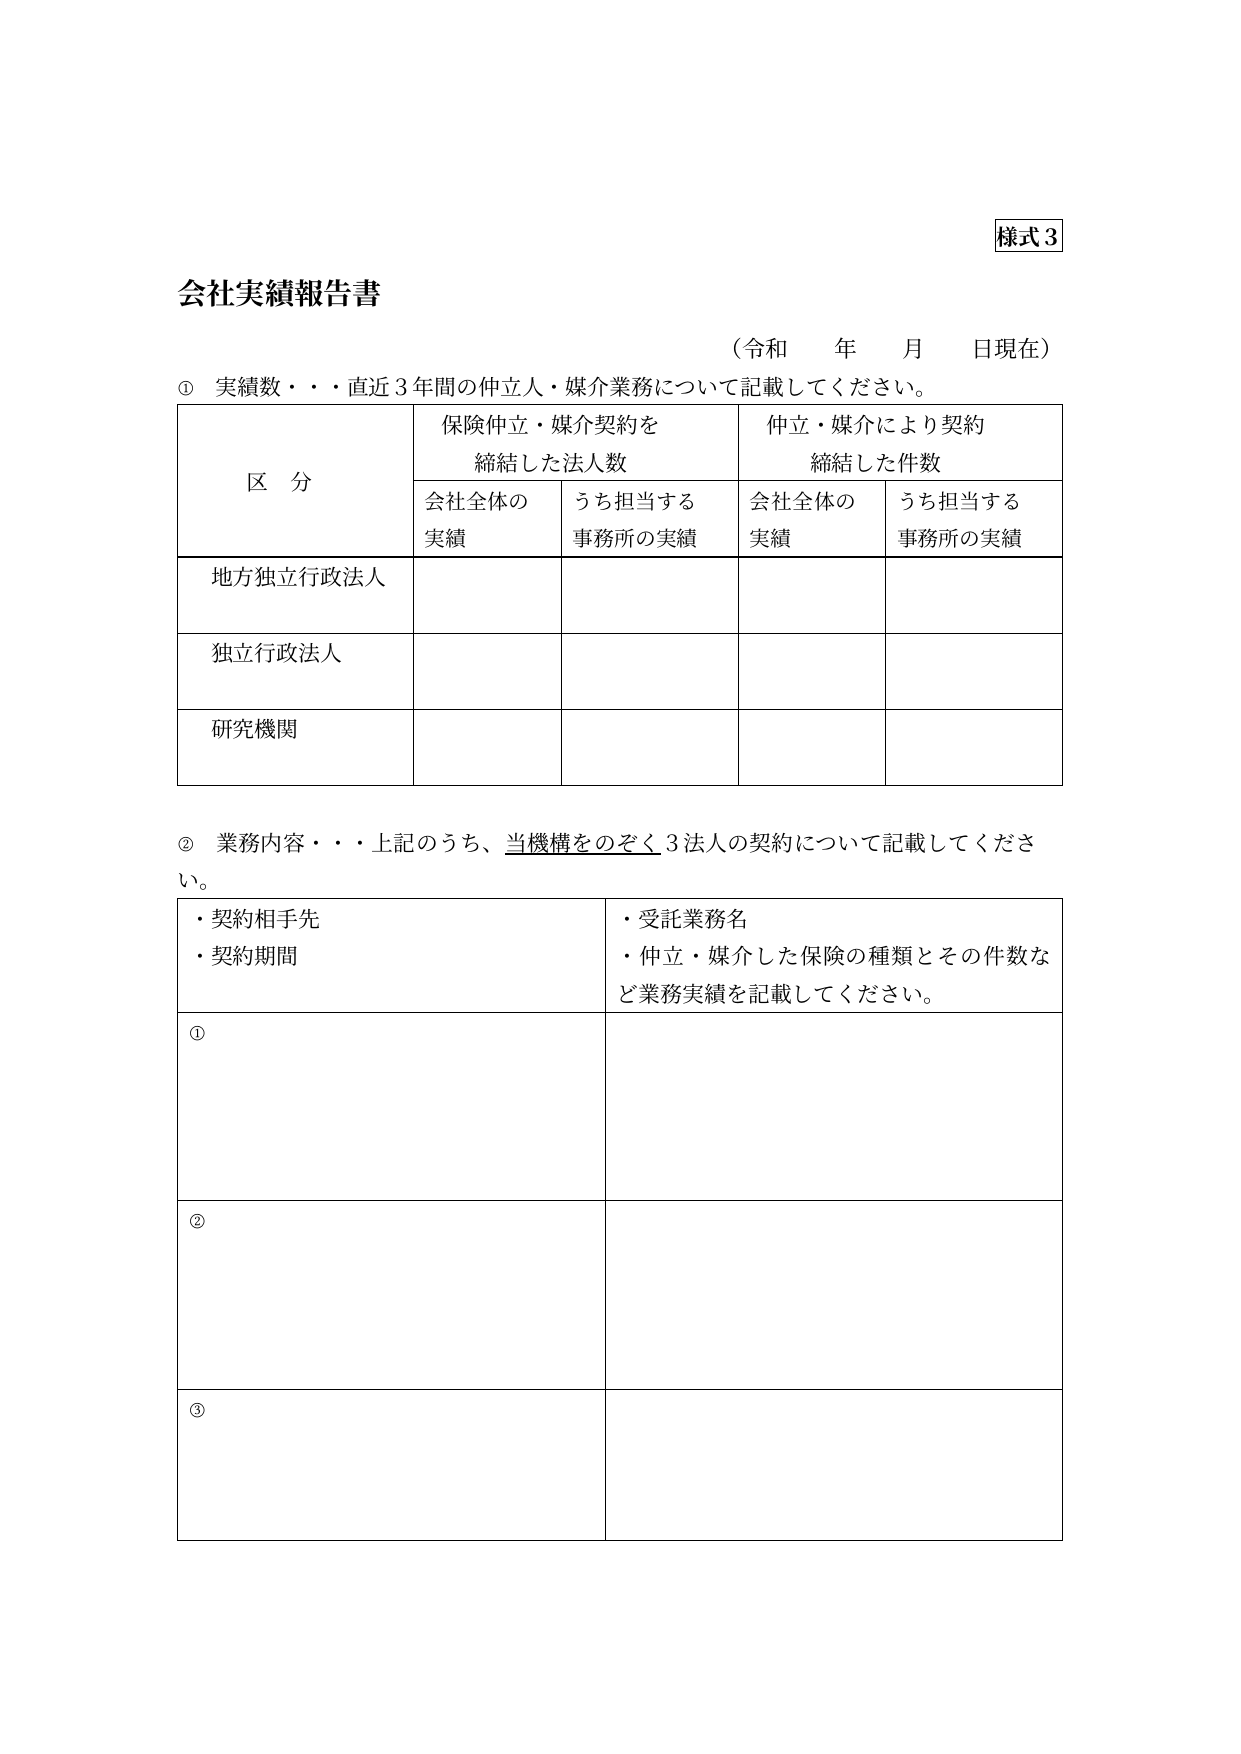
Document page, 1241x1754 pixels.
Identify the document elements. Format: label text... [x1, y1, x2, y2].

table_cell [414, 710, 561, 784]
table_cell [739, 710, 885, 784]
table_header ・契約相手先 ・契約期間 [178, 899, 605, 1012]
text 様式３ [177, 217, 1063, 254]
table_cell うち担当する 事務所の実績 [886, 481, 1062, 556]
table_cell ③ [178, 1390, 605, 1540]
table_cell ② [178, 1201, 605, 1389]
table_cell [414, 634, 561, 708]
table_cell [606, 1390, 1062, 1540]
table_cell うち担当する 事務所の実績 [562, 481, 738, 556]
table_header 区 分 [178, 405, 413, 556]
table_cell 独立行政法人 [178, 634, 413, 708]
text 会社実績報告書 [177, 254, 1063, 329]
text ① 実績数・・・直近３年間の仲立人・媒介業務について記載してください。 [177, 367, 1038, 404]
text ② 業務内容・・・上記のうち、当機構をのぞく３法人の契約について記載してください。 [177, 823, 1038, 898]
table_cell [886, 710, 1062, 784]
table_cell ① [178, 1013, 605, 1200]
table_cell 研究機関 [178, 710, 413, 784]
table_cell [562, 634, 738, 708]
table_cell [886, 558, 1062, 632]
table_cell [606, 1013, 1062, 1200]
table_cell [562, 558, 738, 632]
table_header ・受託業務名 ・仲立・媒介した保険の種類とその件数など業務実績を記載してください。 [606, 899, 1062, 1012]
table_cell [414, 558, 561, 632]
table_cell 会社全体の実績 [739, 481, 885, 556]
table_cell [739, 634, 885, 708]
table_header 仲立・媒介により契約 締結した件数 [739, 405, 1062, 480]
table_cell [739, 558, 885, 632]
table_cell 会社全体の 実績 [414, 481, 561, 556]
table_cell 地方独立行政法人 [178, 558, 413, 632]
table_cell [562, 710, 738, 784]
table_header 保険仲立・媒介契約を 締結した法人数 [414, 405, 738, 480]
text （令和 年 月 日現在） [177, 329, 1063, 367]
table_cell [606, 1201, 1062, 1389]
table_cell [886, 634, 1062, 708]
